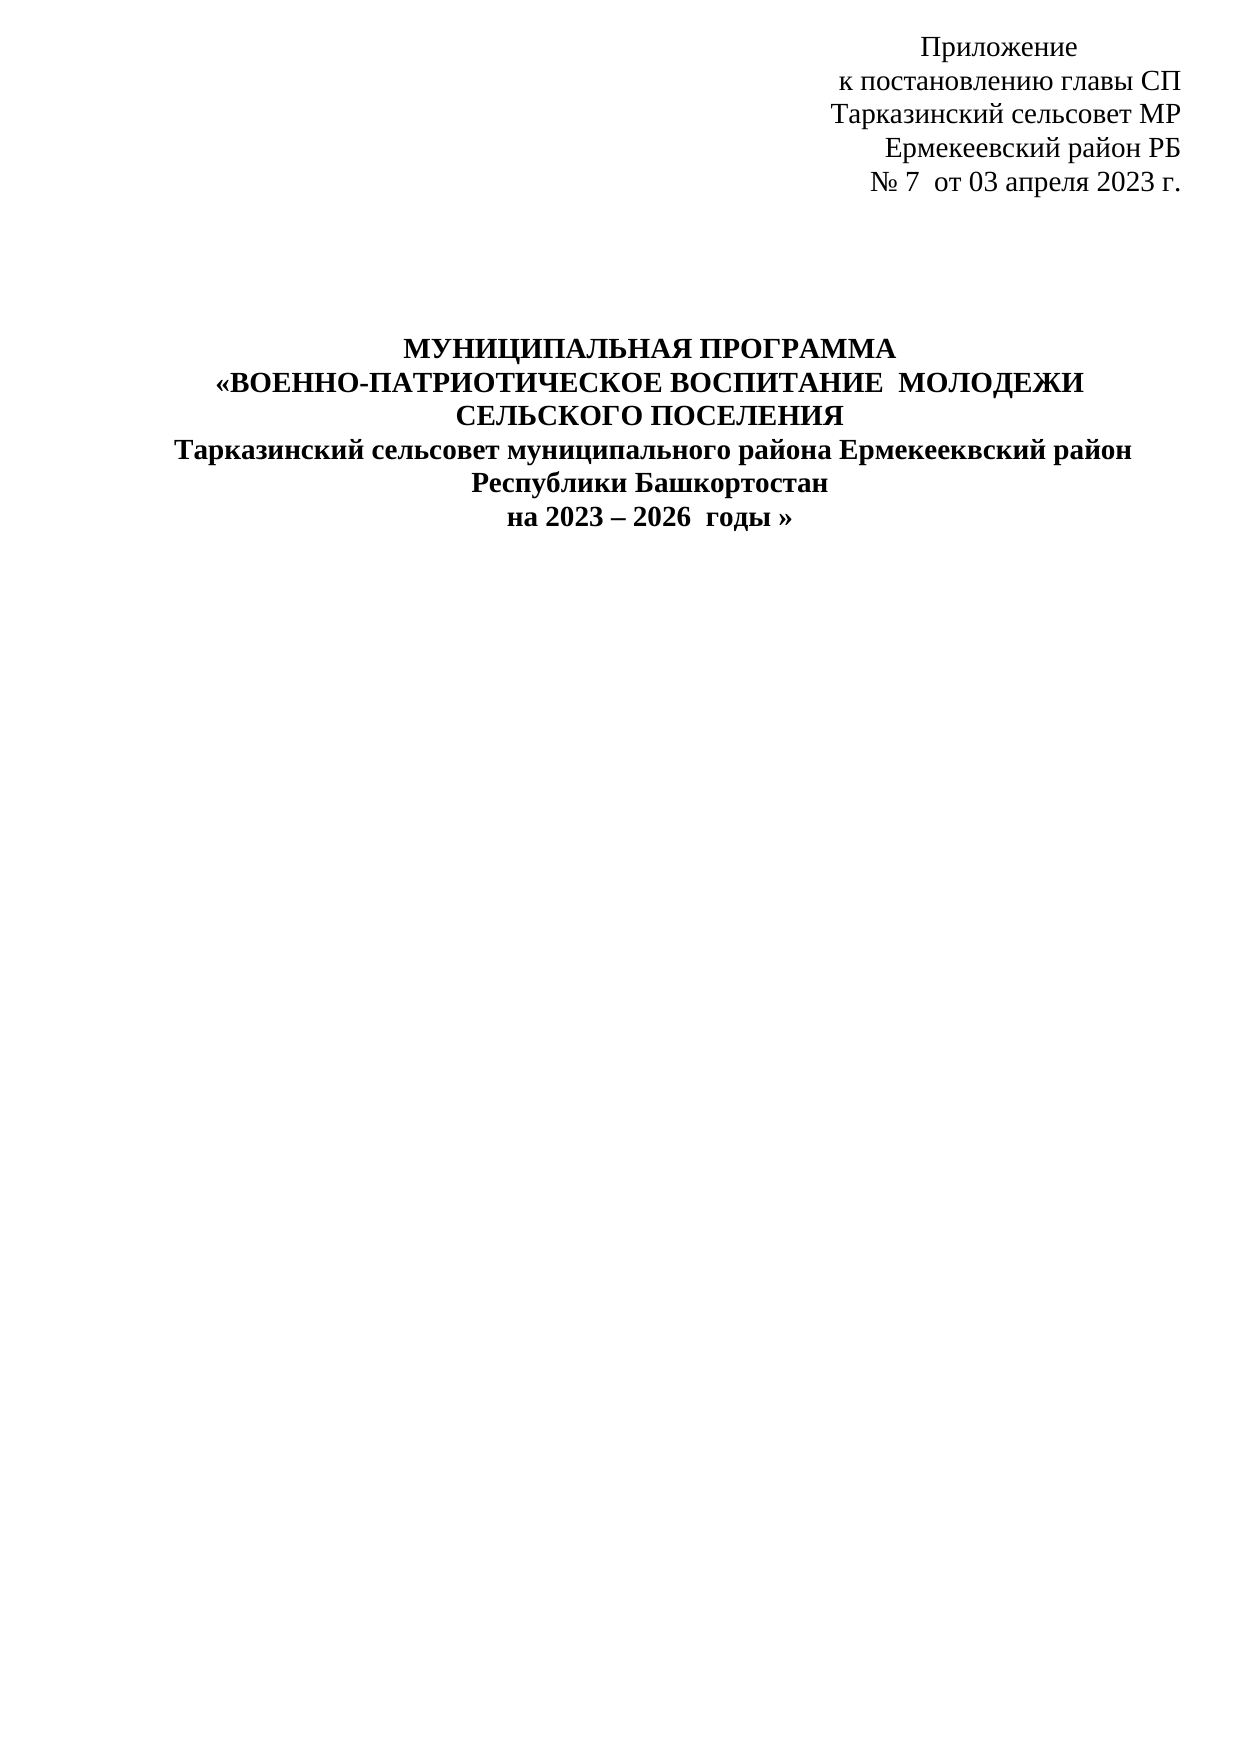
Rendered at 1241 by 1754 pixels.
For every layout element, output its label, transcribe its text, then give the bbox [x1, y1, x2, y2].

text МУНИЦИПАЛЬНАЯ ПРОГРАММА [118, 331, 1181, 365]
text Приложение [118, 29, 1181, 63]
text «ВОЕННО-ПАТРИОТИЧЕСКОЕ ВОСПИТАНИЕ МОЛОДЕЖИ СЕЛЬСКОГО ПОСЕЛЕНИЯ [118, 365, 1181, 432]
text № 7 от 03 апреля 2023 г. [118, 164, 1181, 197]
text Ермекеевский район РБ [118, 130, 1181, 164]
text Тарказинский сельсовет МР [118, 97, 1181, 130]
text к постановлению главы СП [118, 63, 1181, 97]
text на 2023 – 2026 годы » [118, 499, 1181, 533]
text Тарказинский сельсовет муниципального района Ермекееквский район Республики Башкортостан [118, 432, 1181, 499]
